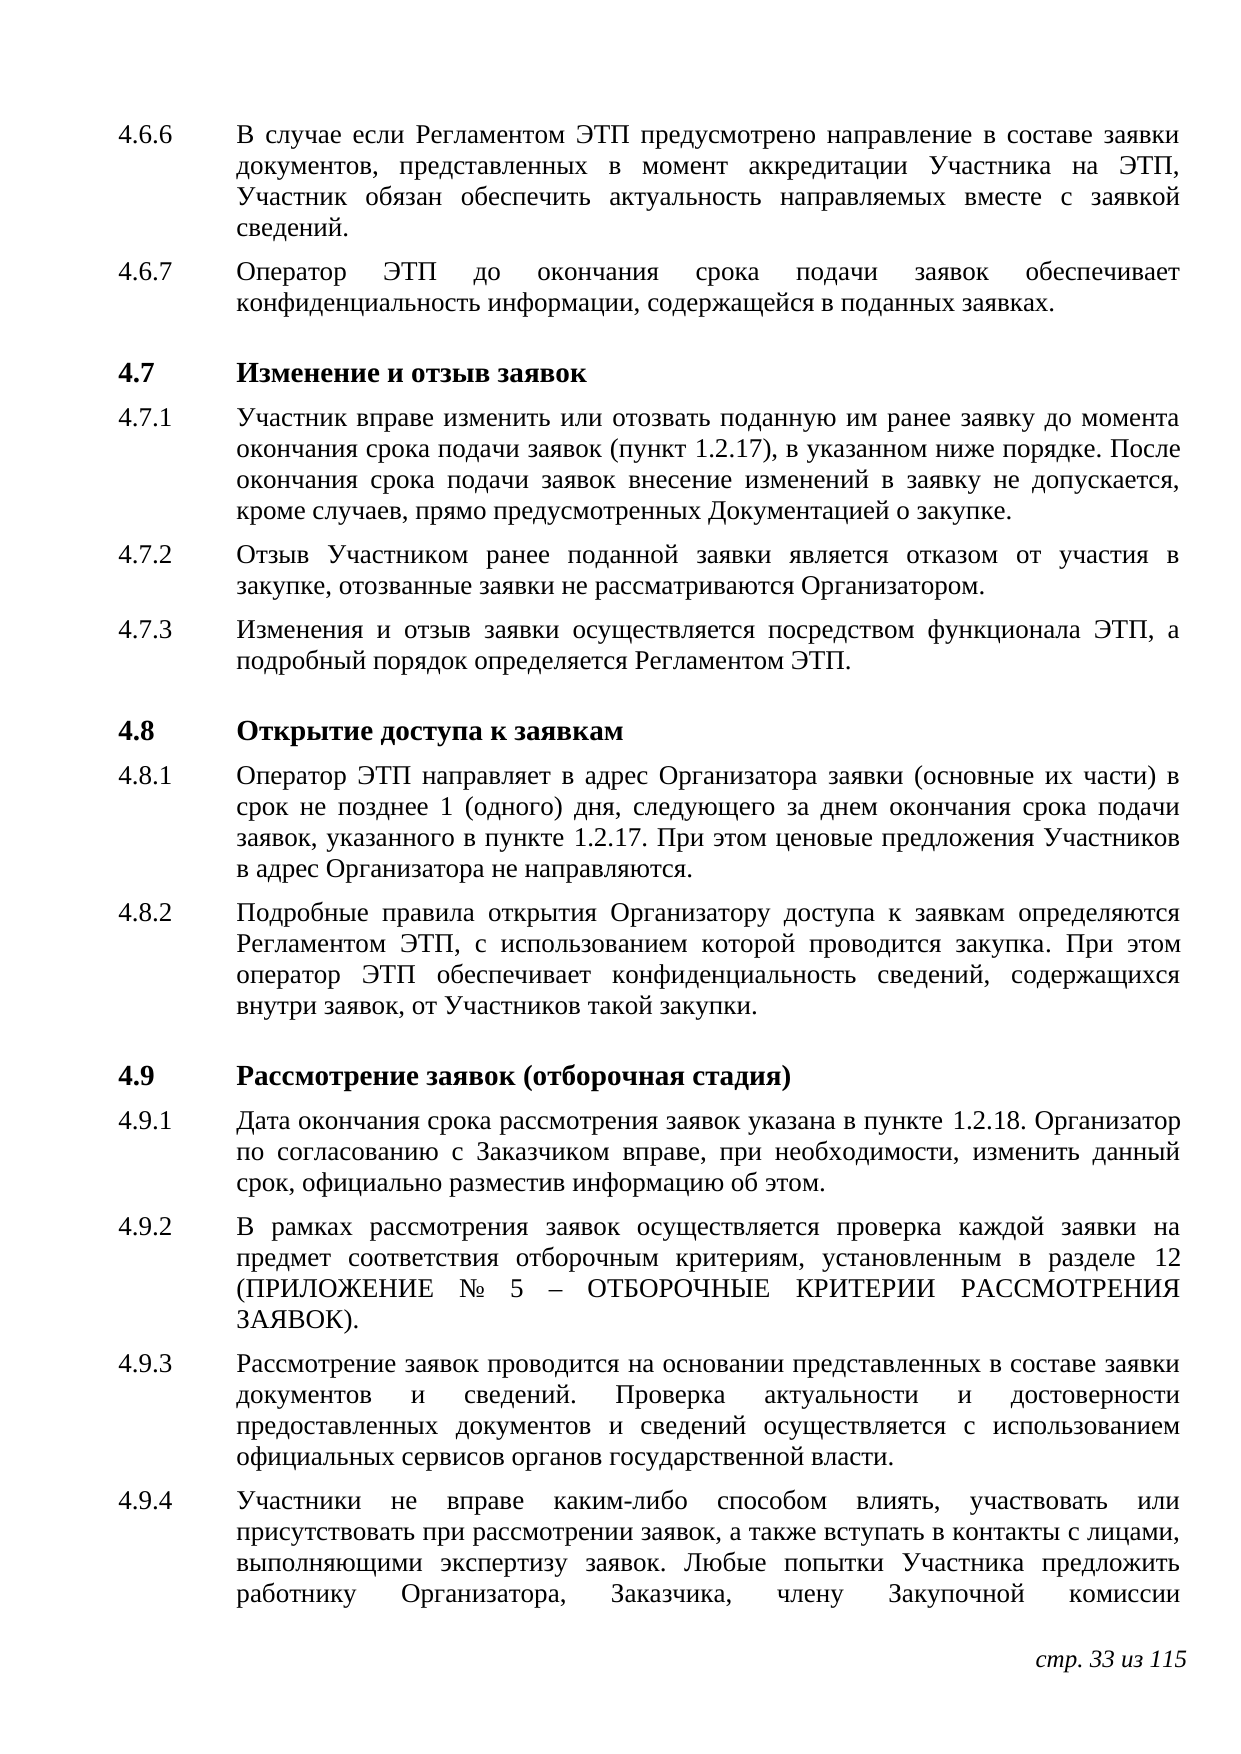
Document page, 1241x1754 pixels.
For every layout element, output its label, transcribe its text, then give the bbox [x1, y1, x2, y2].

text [118, 1484, 1181, 1609]
text В рамках рассмотрения заявок осуществляется проверка каждой заявки на предмет соответствия отборочным критериям, установленным в разделе 12 (ПРИЛОЖЕНИЕ № 5 – ОТБОРОЧНЫЕ КРИТЕРИИ РАССМОТРЕНИЯ ЗАЯВОК). [118, 1210, 1181, 1334]
text Дата окончания срока рассмотрения заявок указана в пункте 1.2.18. Организатор по согласованию с Заказчиком вправе, при необходимости, изменить данный срок, официально разместив информацию об этом. [118, 1104, 1181, 1197]
text Изменения и отзыв заявки осуществляется посредством функционала ЭТП, а подробный порядок определяется Регламентом ЭТП. [118, 613, 1181, 675]
text Оператор ЭТП до окончания срока подачи заявок обеспечивает конфиденциальность информации, содержащейся в поданных заявках. [118, 255, 1181, 317]
subtitle Открытие доступа к заявкам [118, 713, 1181, 746]
text Участник вправе изменить или отозвать поданную им ранее заявку до момента окончания срока подачи заявок (пункт 1.2.17), в указанном ниже порядке. После окончания срока подачи заявок внесение изменений в заявку не допускается, кроме случаев, прямо предусмотренных Документацией о закупке. [118, 401, 1181, 526]
text Отзыв Участником ранее поданной заявки является отказом от участия в закупке, отозванные заявки не рассматриваются Организатором. [118, 538, 1181, 600]
text Оператор ЭТП направляет в адрес Организатора заявки (основные их части) в срок не позднее 1 (одного) дня, следующего за днем окончания срока подачи заявок, указанного в пункте 1.2.17. При этом ценовые предложения Участников в адрес Организатора не направляются. [118, 759, 1181, 883]
subtitle Рассмотрение заявок (отборочная стадия) [118, 1058, 1181, 1091]
subtitle Изменение и отзыв заявок [118, 355, 1181, 388]
text Рассмотрение заявок проводится на основании представленных в составе заявки документов и сведений. Проверка актуальности и достоверности предоставленных документов и сведений осуществляется с использованием официальных сервисов органов государственной власти. [118, 1347, 1181, 1472]
text Подробные правила открытия Организатору доступа к заявкам определяются Регламентом ЭТП, с использованием которой проводится закупка. При этом оператор ЭТП обеспечивает конфиденциальность сведений, содержащихся внутри заявок, от Участников такой закупки. [118, 896, 1181, 1020]
text В случае если Регламентом ЭТП предусмотрено направление в составе заявки документов, представленных в момент аккредитации Участника на ЭТП, Участник обязан обеспечить актуальность направляемых вместе с заявкой сведений. [118, 118, 1181, 243]
